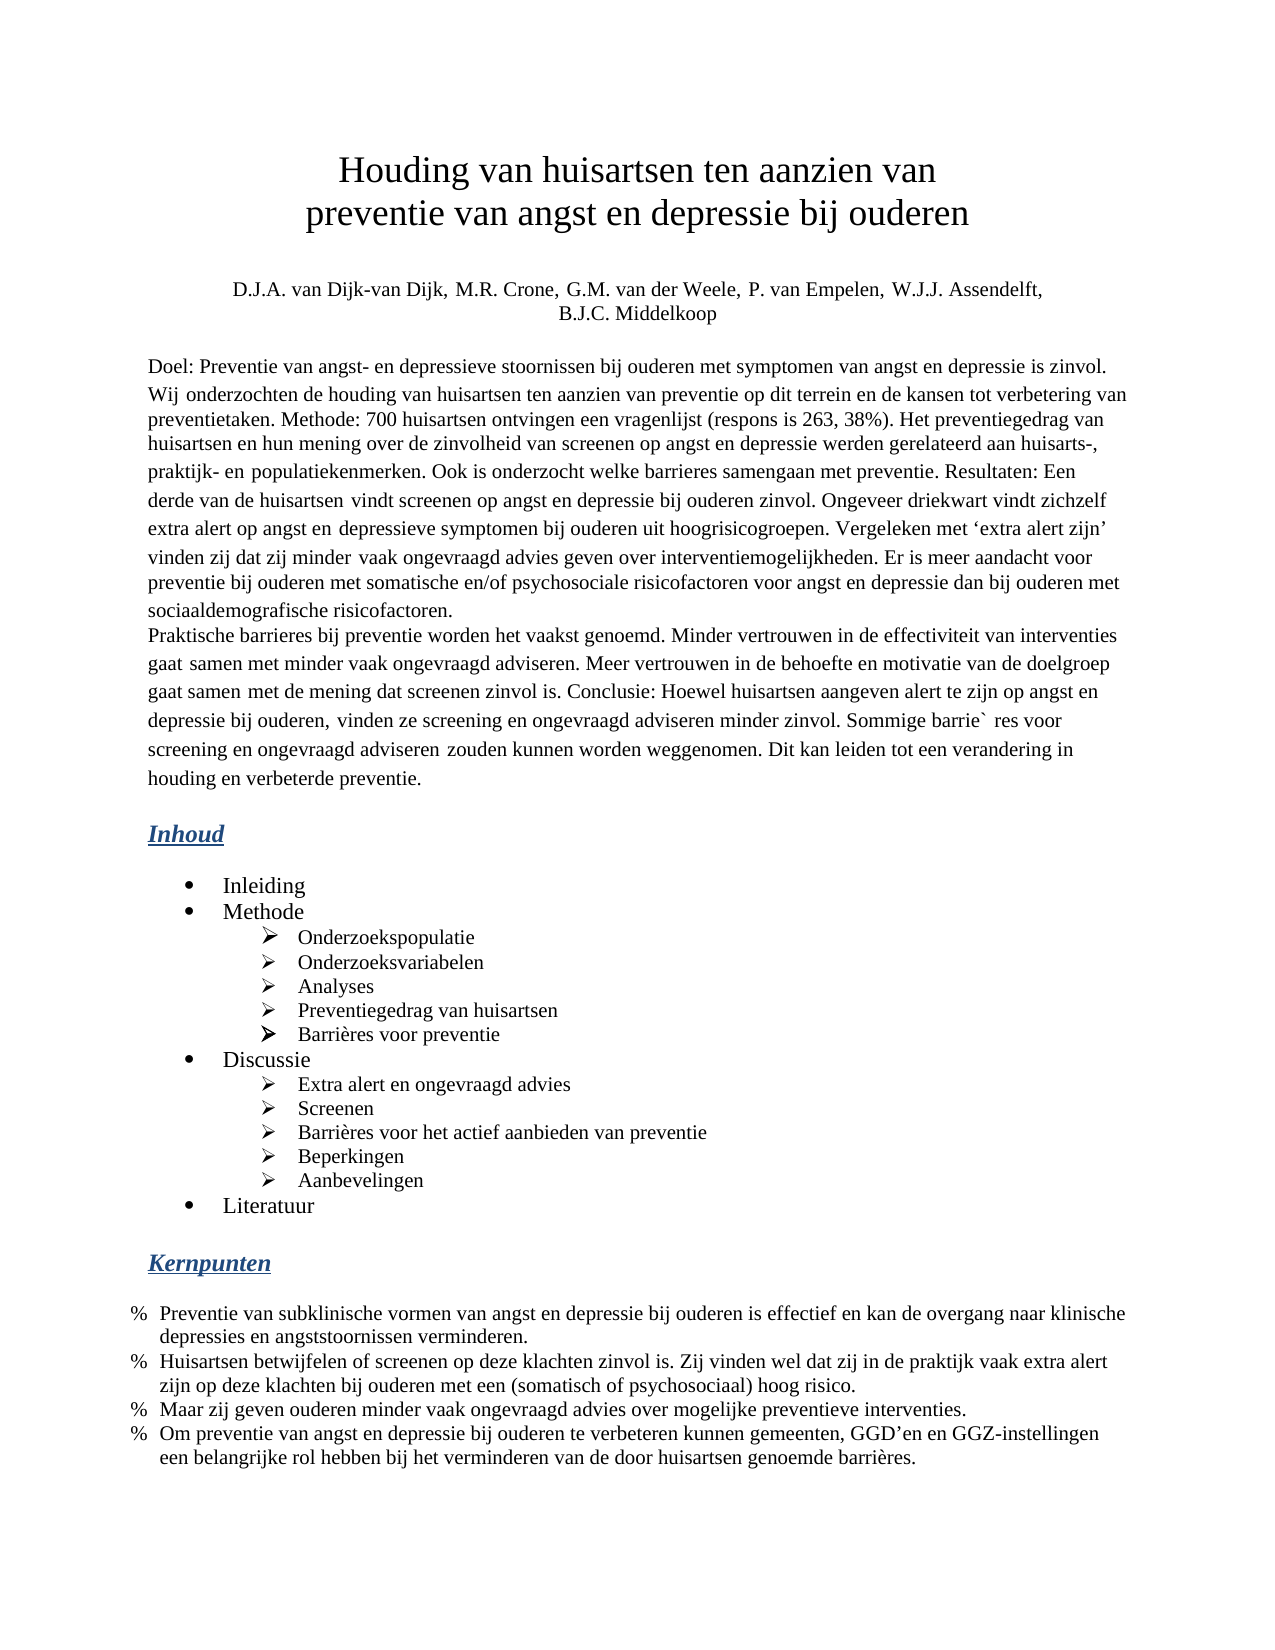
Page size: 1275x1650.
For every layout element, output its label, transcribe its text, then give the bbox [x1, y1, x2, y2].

text Kernpunten [148, 1248, 1127, 1276]
text Inhoud [148, 819, 1127, 848]
text preventie van angst en depressie bij ouderen [148, 191, 1127, 234]
list Analyses [260, 974, 1127, 998]
list Barrières voor het actief aanbieden van preventie [260, 1120, 1127, 1144]
list Barrières voor preventie [260, 1022, 1127, 1046]
text B.J.C. Middelkoop [148, 301, 1127, 325]
list Onderzoekspopulatie [260, 925, 1127, 949]
text D.J.A. van Dijk-van Dijk, M.R. Crone, G.M. van der Weele, P. van Empelen, W.J.J. Assendelft, [148, 277, 1127, 301]
list Preventie van subklinische vormen van angst en depressie bij ouderen is effectief en kan de overgang naar klinische depressies en angststoornissen verminderen. [148, 1300, 1127, 1348]
list Extra alert en ongevraagd advies [260, 1072, 1127, 1096]
list Aanbevelingen [260, 1168, 1127, 1192]
list Discussie [185, 1046, 1127, 1072]
list Onderzoeksvariabelen [260, 949, 1127, 974]
list Huisartsen betwijfelen of screenen op deze klachten zinvol is. Zij vinden wel dat zij in de praktijk vaak extra alert zijn op deze klachten bij ouderen met een (somatisch of psychosociaal) hoog risico. [148, 1348, 1127, 1397]
list Methode [185, 898, 1127, 925]
text Praktische barrieres bij preventie worden het vaakst genoemd. Minder vertrouwen in de effectiviteit van interventies gaat samen met minder vaak ongevraagd adviseren. Meer vertrouwen in de behoefte en motivatie van de doelgroep gaat samen met de mening dat screenen zinvol is. Conclusie: Hoewel huisartsen aangeven alert te zijn op angst en depressie bij ouderen, vinden ze screening en ongevraagd adviseren minder zinvol. Sommige barrie` res voor screening en ongevraagd adviseren zouden kunnen worden weggenomen. Dit kan leiden tot een verandering in houding en verbeterde preventie. [148, 623, 1127, 790]
list Inleiding [185, 872, 1127, 898]
list Screenen [260, 1096, 1127, 1120]
list Beperkingen [260, 1144, 1127, 1168]
list Preventiegedrag van huisartsen [260, 998, 1127, 1022]
list Om preventie van angst en depressie bij ouderen te verbeteren kunnen gemeenten, GGD’en en GGZ-instellingen een belangrijke rol hebben bij het verminderen van de door huisartsen genoemde barrières. [148, 1421, 1127, 1469]
text Doel: Preventie van angst- en depressieve stoornissen bij ouderen met symptomen van angst en depressie is zinvol. Wij onderzochten de houding van huisartsen ten aanzien van preventie op dit terrein en de kansen tot verbetering van [148, 354, 1127, 407]
text preventietaken. Methode: 700 huisartsen ontvingen een vragenlijst (respons is 263, 38%). Het preventiegedrag van huisartsen en hun mening over de zinvolheid van screenen op angst en depressie werden gerelateerd aan huisarts-, praktijk- en populatiekenmerken. Ook is onderzocht welke barrieres samengaan met preventie. Resultaten: Een derde van de huisartsen vindt screenen op angst en depressie bij ouderen zinvol. Ongeveer driekwart vindt zichzelf extra alert op angst en depressieve symptomen bij ouderen uit hoogrisicogroepen. Vergeleken met ‘extra alert zijn’ vinden zij dat zij minder vaak ongevraagd advies geven over interventiemogelijkheden. Er is meer aandacht voor preventie bij ouderen met somatische en/of psychosociale risicofactoren voor angst en depressie dan bij ouderen met sociaaldemografische risicofactoren. [148, 407, 1127, 623]
list Literatuur [185, 1192, 1127, 1219]
list Maar zij geven ouderen minder vaak ongevraagd advies over mogelijke preventieve interventies. [148, 1397, 1127, 1421]
text Houding van huisartsen ten aanzien van [148, 148, 1127, 191]
